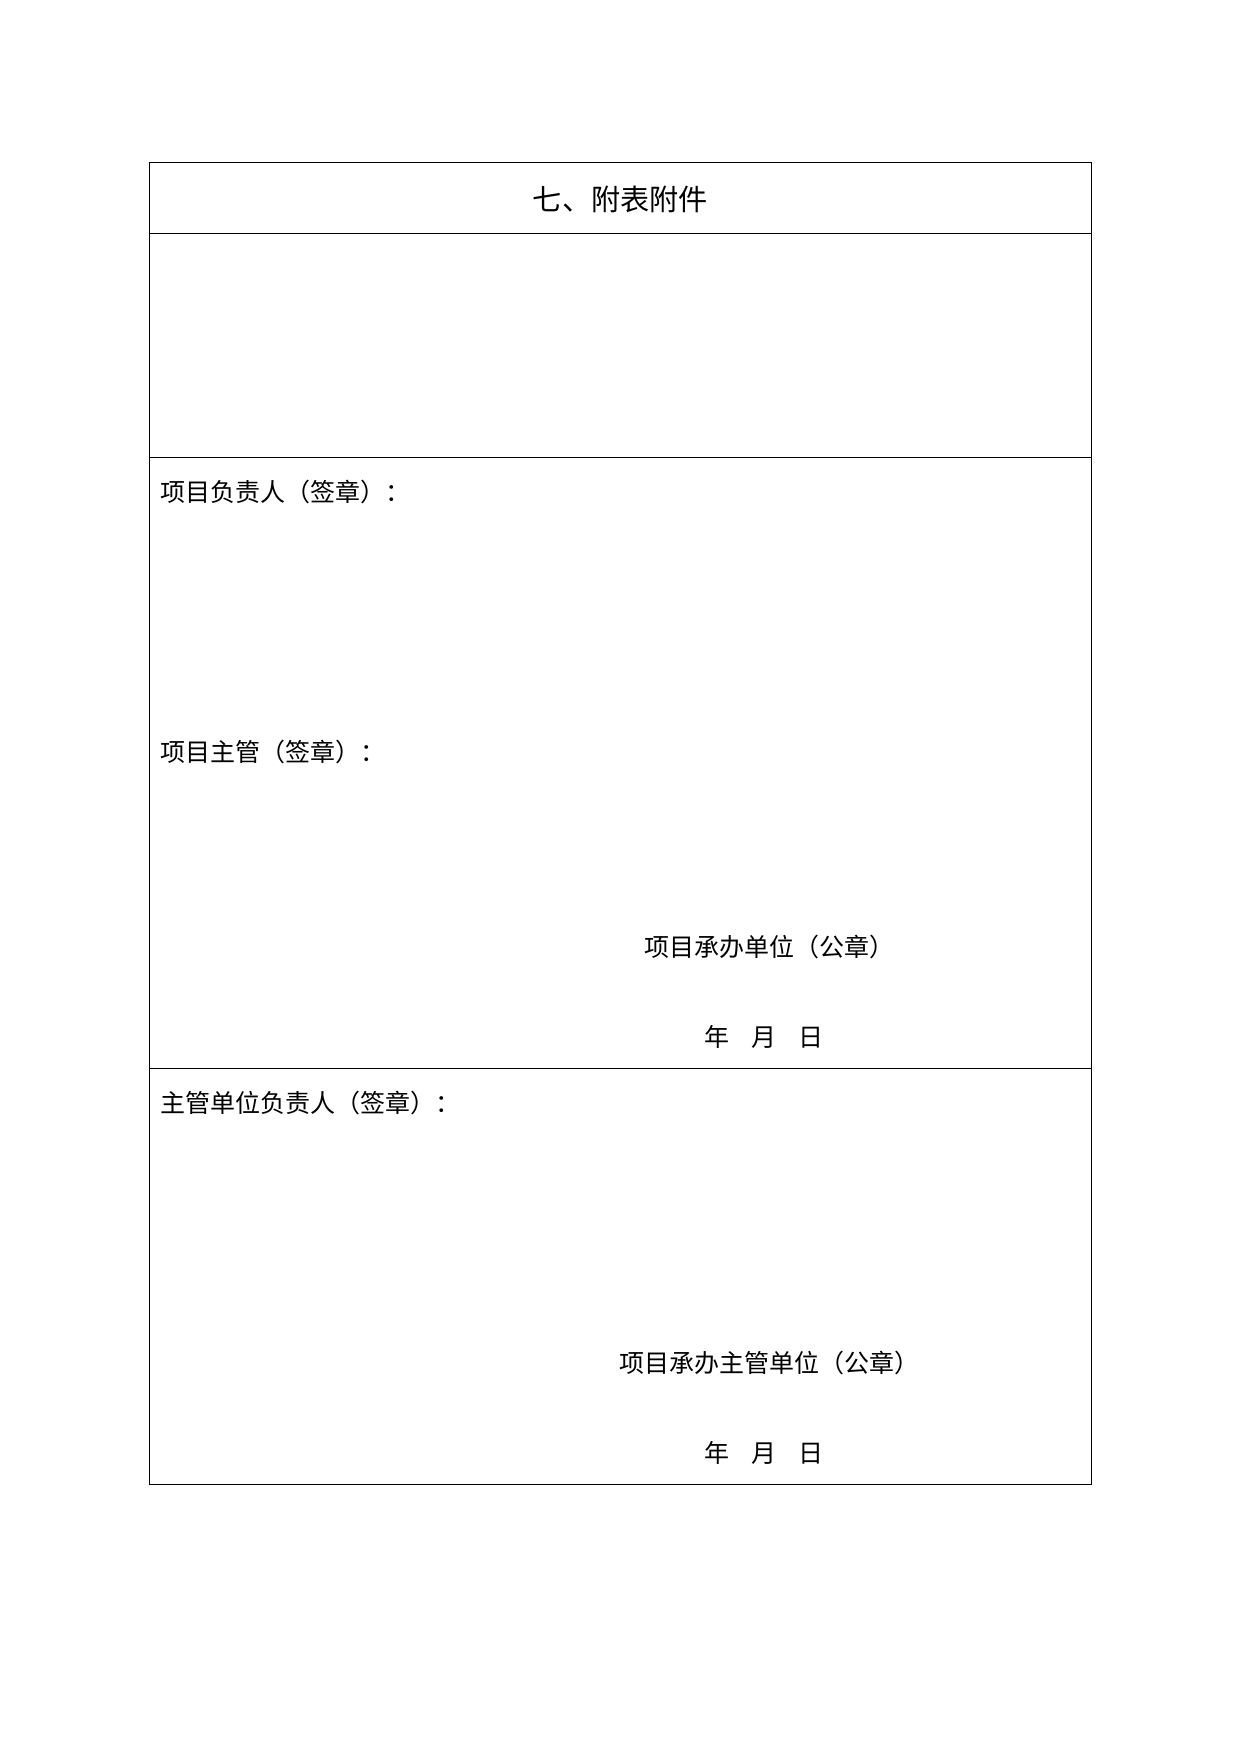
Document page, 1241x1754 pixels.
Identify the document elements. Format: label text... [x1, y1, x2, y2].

table_cell [150, 234, 1091, 457]
table_cell 项目负责人（签章）： 项目主管（签章）： 项目承办单位（公章） 年 月 日 [150, 458, 1091, 1068]
table_cell 七、附表附件 [150, 163, 1091, 233]
table_cell 主管单位负责人（签章）： 项目承办主管单位（公章） 年 月 日 [150, 1069, 1091, 1484]
